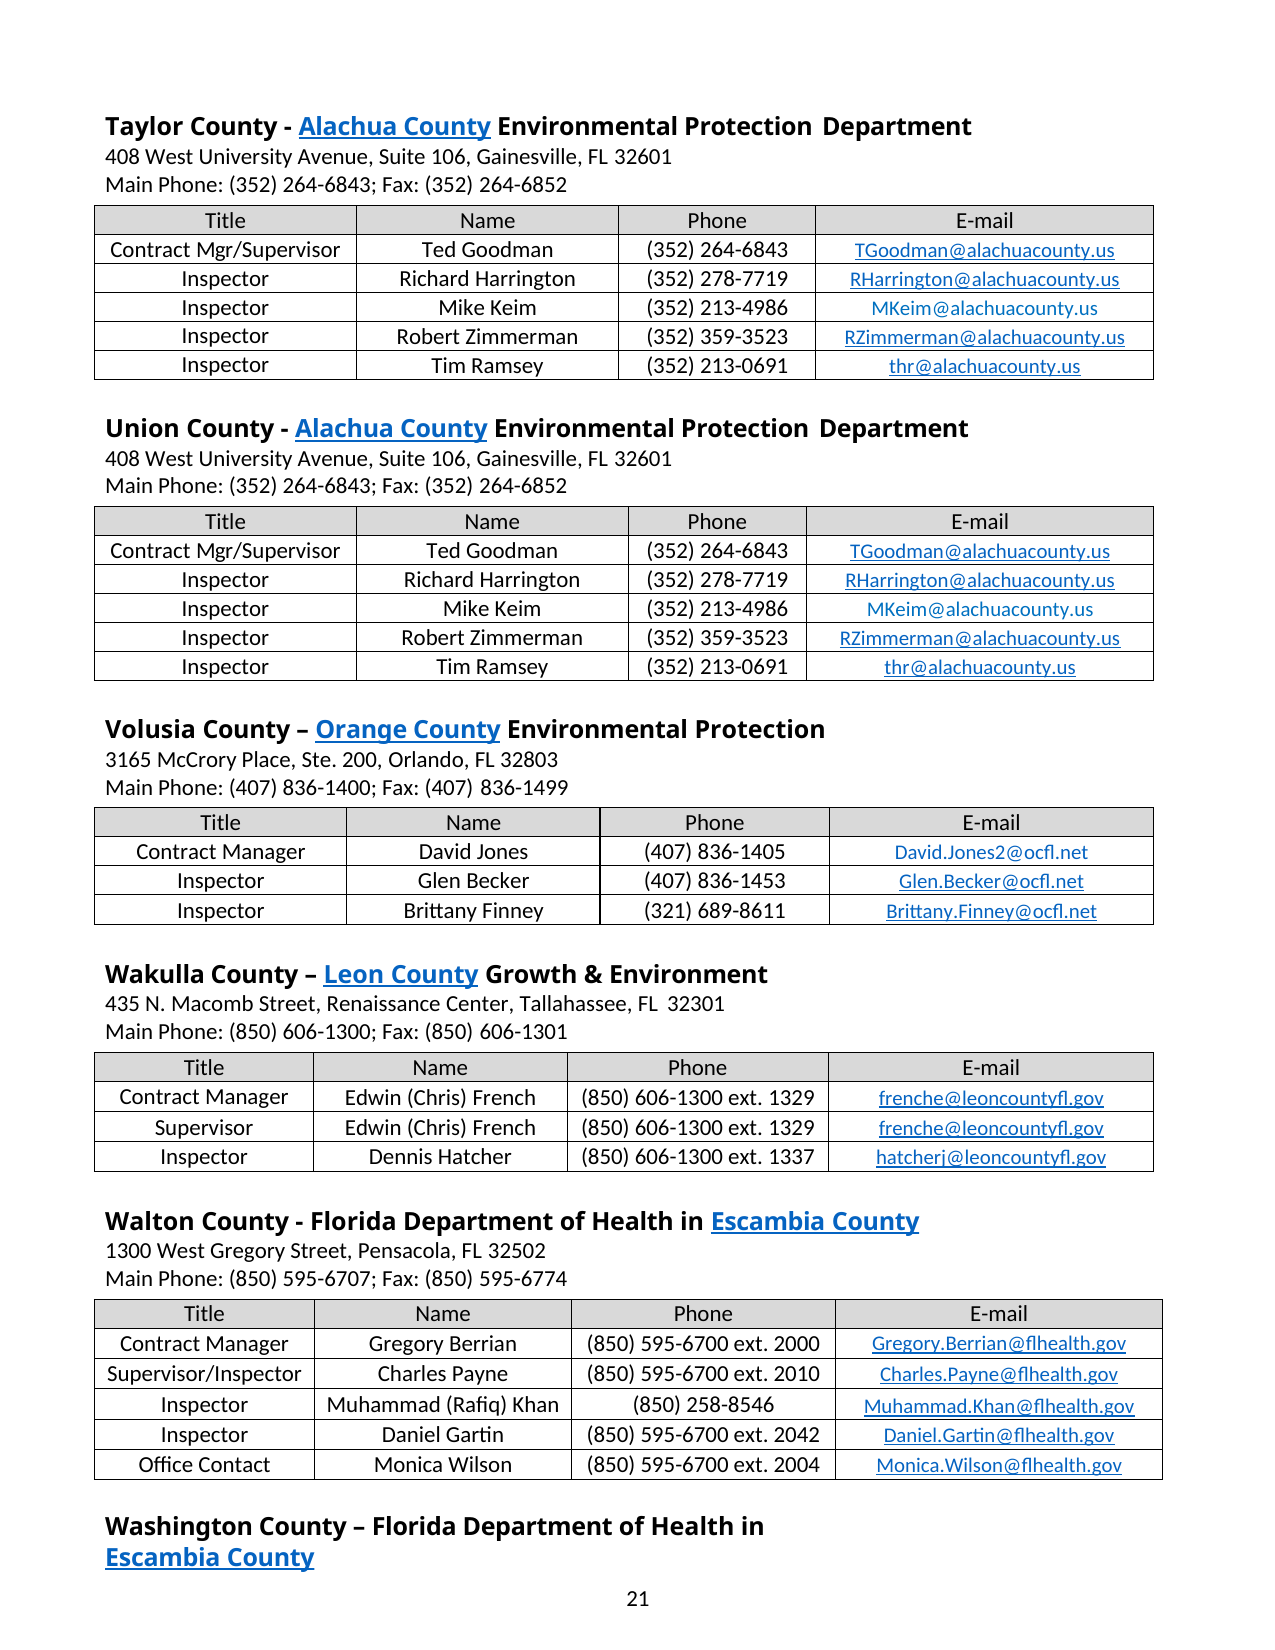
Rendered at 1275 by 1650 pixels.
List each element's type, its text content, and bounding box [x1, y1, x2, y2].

table_cell (352) 359-3523 [619, 322, 815, 350]
table_cell RHarrington@alachuacounty.us [816, 264, 1153, 292]
table_header E-mail [816, 206, 1153, 234]
table_header Name [315, 1300, 571, 1328]
table_cell Contract Manager [95, 1329, 314, 1358]
table_header Title [95, 206, 356, 234]
table_cell (321) 689-8611 [601, 895, 829, 924]
table_cell Contract Manager [95, 837, 346, 865]
table_cell (850) 606-1300 ext. 1337 [568, 1142, 828, 1171]
table_cell (352) 213-4986 [629, 594, 806, 622]
table_cell Brittany.Finney@ocfl.net [830, 895, 1153, 924]
table_cell Inspector [95, 652, 356, 680]
text Main Phone: (407) 836-1400; Fax: (407) 836-1499 [105, 773, 1181, 801]
table_cell Ted Goodman [357, 235, 618, 263]
table_cell (352) 213-0691 [619, 351, 815, 379]
table_cell Office Contact [95, 1450, 314, 1479]
table_cell Dennis Hatcher [314, 1142, 567, 1171]
table_cell Supervisor [95, 1112, 313, 1141]
table_header Title [95, 1053, 313, 1081]
table_cell Glen.Becker@ocfl.net [830, 866, 1153, 894]
table_cell Richard Harrington [357, 565, 628, 593]
table_cell Inspector [95, 866, 346, 894]
text 1300 West Gregory Street, Pensacola, FL 32502 Main Phone: (850) 595-6707; Fax: (850) 595-6774 [105, 1236, 587, 1292]
table_cell Inspector [95, 322, 356, 350]
table_cell Contract Mgr/Supervisor [95, 536, 356, 564]
table_cell Daniel.Gartin@flhealth.gov [836, 1420, 1162, 1449]
table_cell Inspector [95, 1389, 314, 1419]
table_cell (352) 264-6843 [619, 235, 815, 263]
table_cell (352) 278-7719 [619, 264, 815, 292]
table_cell (850) 595-6700 ext. 2004 [572, 1450, 835, 1479]
table_cell Brittany Finney [347, 895, 599, 924]
table_cell Inspector [95, 565, 356, 593]
table_cell Inspector [95, 623, 356, 651]
table_cell frenche@leoncountyfl.gov [829, 1112, 1153, 1141]
table_cell (850) 606-1300 ext. 1329 [568, 1112, 828, 1141]
table_cell (850) 595-6700 ext. 2010 [572, 1359, 835, 1388]
table_header Title [95, 808, 346, 836]
table_cell Daniel Gartin [315, 1420, 571, 1449]
table_cell Inspector [95, 1142, 313, 1171]
subtitle Union County - Alachua County Environmental Protection Department [105, 413, 1181, 444]
table_cell (352) 264-6843 [629, 536, 806, 564]
table_header Phone [619, 206, 815, 234]
table_cell Inspector [95, 351, 356, 379]
table_cell Mike Keim [357, 594, 628, 622]
text 408 West University Avenue, Suite 106, Gainesville, FL 32601 [105, 444, 1181, 472]
table_cell (850) 258-8546 [572, 1389, 835, 1419]
text Main Phone: (352) 264-6843; Fax: (352) 264-6852 [105, 472, 1181, 499]
table_cell Inspector [95, 264, 356, 292]
table_cell Charles Payne [315, 1359, 571, 1388]
table_cell (352) 359-3523 [629, 623, 806, 651]
table_cell Inspector [95, 293, 356, 321]
text 435 N. Macomb Street, Renaissance Center, Tallahassee, FL 32301 Main Phone: (850) 606-1300; Fax: (850) 606-1301 [105, 989, 757, 1046]
table_cell MKeim@alachuacounty.us [816, 293, 1153, 321]
table_header E-mail [807, 507, 1153, 535]
table_cell (850) 606-1300 ext. 1329 [568, 1082, 828, 1111]
table_cell Tim Ramsey [357, 351, 618, 379]
table_cell MKeim@alachuacounty.us [807, 594, 1153, 622]
text Main Phone: (352) 264-6843; Fax: (352) 264-6852 [105, 170, 1181, 198]
text 408 West University Avenue, Suite 106, Gainesville, FL 32601 [105, 142, 1181, 170]
table_header Name [357, 507, 628, 535]
subtitle Taylor County - Alachua County Environmental Protection Department [105, 108, 1181, 142]
table_cell Gregory.Berrian@flhealth.gov [836, 1329, 1162, 1358]
table_cell Robert Zimmerman [357, 322, 618, 350]
table_cell Supervisor/Inspector [95, 1359, 314, 1388]
table_cell Contract Mgr/Supervisor [95, 235, 356, 263]
table_cell Mike Keim [357, 293, 618, 321]
table_cell hatcherj@leoncountyfl.gov [829, 1142, 1153, 1171]
table_cell Monica Wilson [315, 1450, 571, 1479]
table_cell (352) 278-7719 [629, 565, 806, 593]
table_cell RZimmerman@alachuacounty.us [807, 623, 1153, 651]
table_cell (850) 595-6700 ext. 2042 [572, 1420, 835, 1449]
table_cell Charles.Payne@flhealth.gov [836, 1359, 1162, 1388]
table_cell Richard Harrington [357, 264, 618, 292]
table_cell (352) 213-0691 [629, 652, 806, 680]
table_header Phone [601, 808, 829, 836]
table_header Phone [568, 1053, 828, 1081]
table_header E-mail [829, 1053, 1153, 1081]
table_cell thr@alachuacounty.us [816, 351, 1153, 379]
subtitle Washington County – Florida Department of Health in Escambia County [105, 1511, 827, 1572]
table_cell Monica.Wilson@flhealth.gov [836, 1450, 1162, 1479]
table_cell TGoodman@alachuacounty.us [816, 235, 1153, 263]
table_cell Inspector [95, 895, 346, 924]
table_cell RZimmerman@alachuacounty.us [816, 322, 1153, 350]
table_cell Inspector [95, 594, 356, 622]
subtitle Wakulla County – Leon County Growth & Environment [105, 959, 1181, 989]
subtitle Volusia County – Orange County Environmental Protection [105, 714, 1181, 745]
table_header Name [357, 206, 618, 234]
table_header Name [347, 808, 599, 836]
table_cell Muhammad.Khan@flhealth.gov [836, 1389, 1162, 1419]
table_cell Edwin (Chris) French [314, 1112, 567, 1141]
table_header Phone [572, 1300, 835, 1328]
table_cell David Jones [347, 837, 599, 865]
table_cell Ted Goodman [357, 536, 628, 564]
table_cell Tim Ramsey [357, 652, 628, 680]
table_cell Contract Manager [95, 1082, 313, 1111]
table_cell thr@alachuacounty.us [807, 652, 1153, 680]
table_cell Glen Becker [347, 866, 599, 894]
table_cell TGoodman@alachuacounty.us [807, 536, 1153, 564]
table_cell (407) 836-1405 [601, 837, 829, 865]
table_header E-mail [836, 1300, 1162, 1328]
table_header Title [95, 1300, 314, 1328]
table_cell David.Jones2@ocfl.net [830, 837, 1153, 865]
table_cell Gregory Berrian [315, 1329, 571, 1358]
text 3165 McCrory Place, Ste. 200, Orlando, FL 32803 [105, 745, 1181, 773]
table_cell Robert Zimmerman [357, 623, 628, 651]
table_cell (407) 836-1453 [601, 866, 829, 894]
table_cell Muhammad (Rafiq) Khan [315, 1389, 571, 1419]
subtitle Walton County - Florida Department of Health in Escambia County [105, 1206, 1181, 1236]
table_header Phone [629, 507, 806, 535]
table_cell (352) 213-4986 [619, 293, 815, 321]
table_cell Edwin (Chris) French [314, 1082, 567, 1111]
table_cell (850) 595-6700 ext. 2000 [572, 1329, 835, 1358]
table_cell RHarrington@alachuacounty.us [807, 565, 1153, 593]
table_header Name [314, 1053, 567, 1081]
table_header Title [95, 507, 356, 535]
table_cell Inspector [95, 1420, 314, 1449]
table_header E-mail [830, 808, 1153, 836]
table_cell frenche@leoncountyfl.gov [829, 1082, 1153, 1111]
